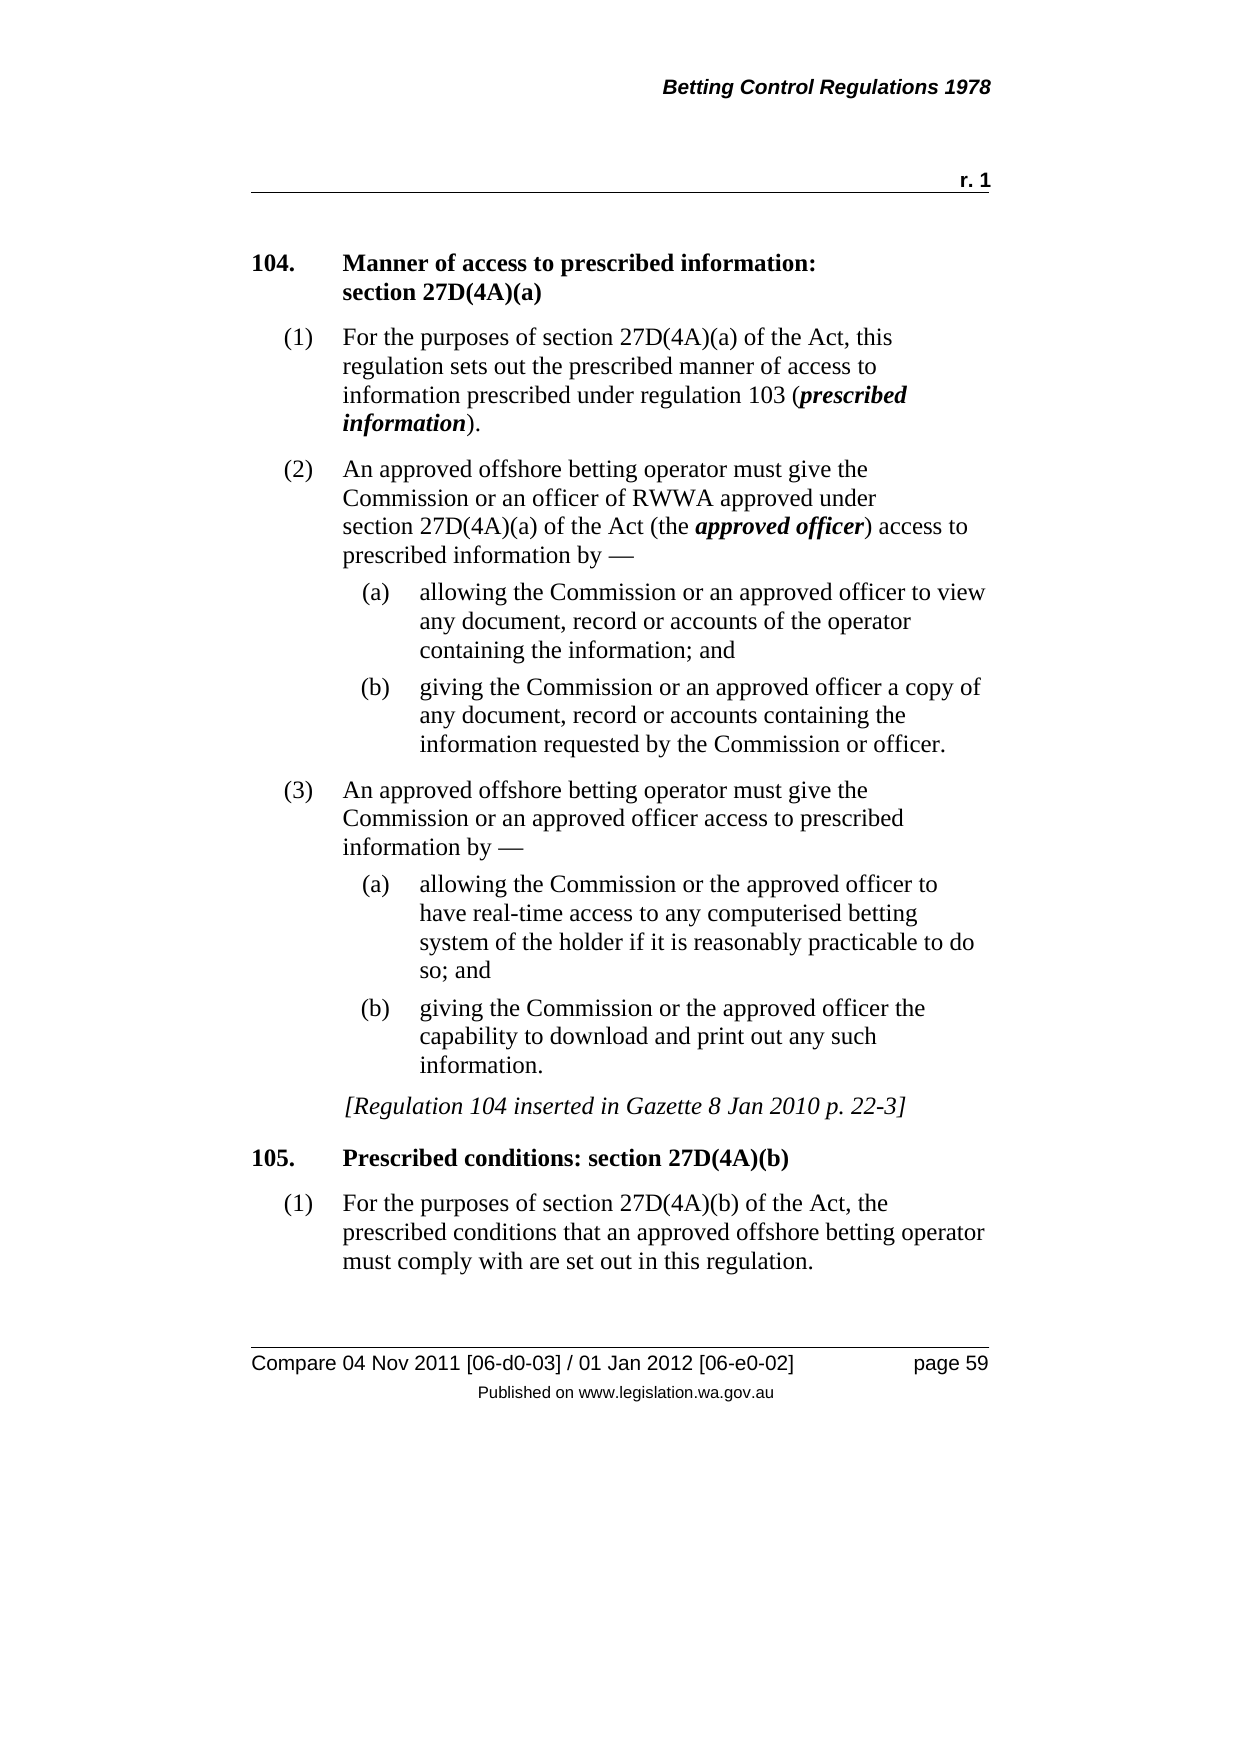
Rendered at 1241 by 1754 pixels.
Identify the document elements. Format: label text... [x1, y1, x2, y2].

text (a) allowing the Commission or an approved officer to view any document, record or accounts of the operator containing the information; and [251, 577, 989, 663]
subtitle 104. Manner of access to prescribed information: section 27D(4A)(a) [251, 248, 989, 306]
subtitle 105. Prescribed conditions: section 27D(4A)(b) [251, 1143, 989, 1172]
text (b) giving the Commission or the approved officer the capability to download and print out any such information. [251, 993, 989, 1079]
text (3) An approved offshore betting operator must give the Commission or an approved officer access to prescribed information by — [251, 775, 989, 861]
text [Regulation 104 inserted in Gazette 8 Jan 2010 p. 22-3] [251, 1091, 989, 1120]
text (a) allowing the Commission or the approved officer to have real-time access to any computerised betting system of the holder if it is reasonably practicable to do so; and [251, 869, 989, 984]
text (b) giving the Commission or an approved officer a copy of any document, record or accounts containing the information requested by the Commission or officer. [251, 672, 989, 758]
text (1) For the purposes of section 27D(4A)(a) of the Act, this regulation sets out the prescribed manner of access to information prescribed under regulation 103 (prescribed information). [251, 322, 989, 437]
text (1) For the purposes of section 27D(4A)(b) of the Act, the prescribed conditions that an approved offshore betting operator must comply with are set out in this regulation. [251, 1188, 989, 1275]
text (2) An approved offshore betting operator must give the Commission or an officer of RWWA approved under section 27D(4A)(a) of the Act (the approved officer) access to prescribed information by — [251, 454, 989, 569]
